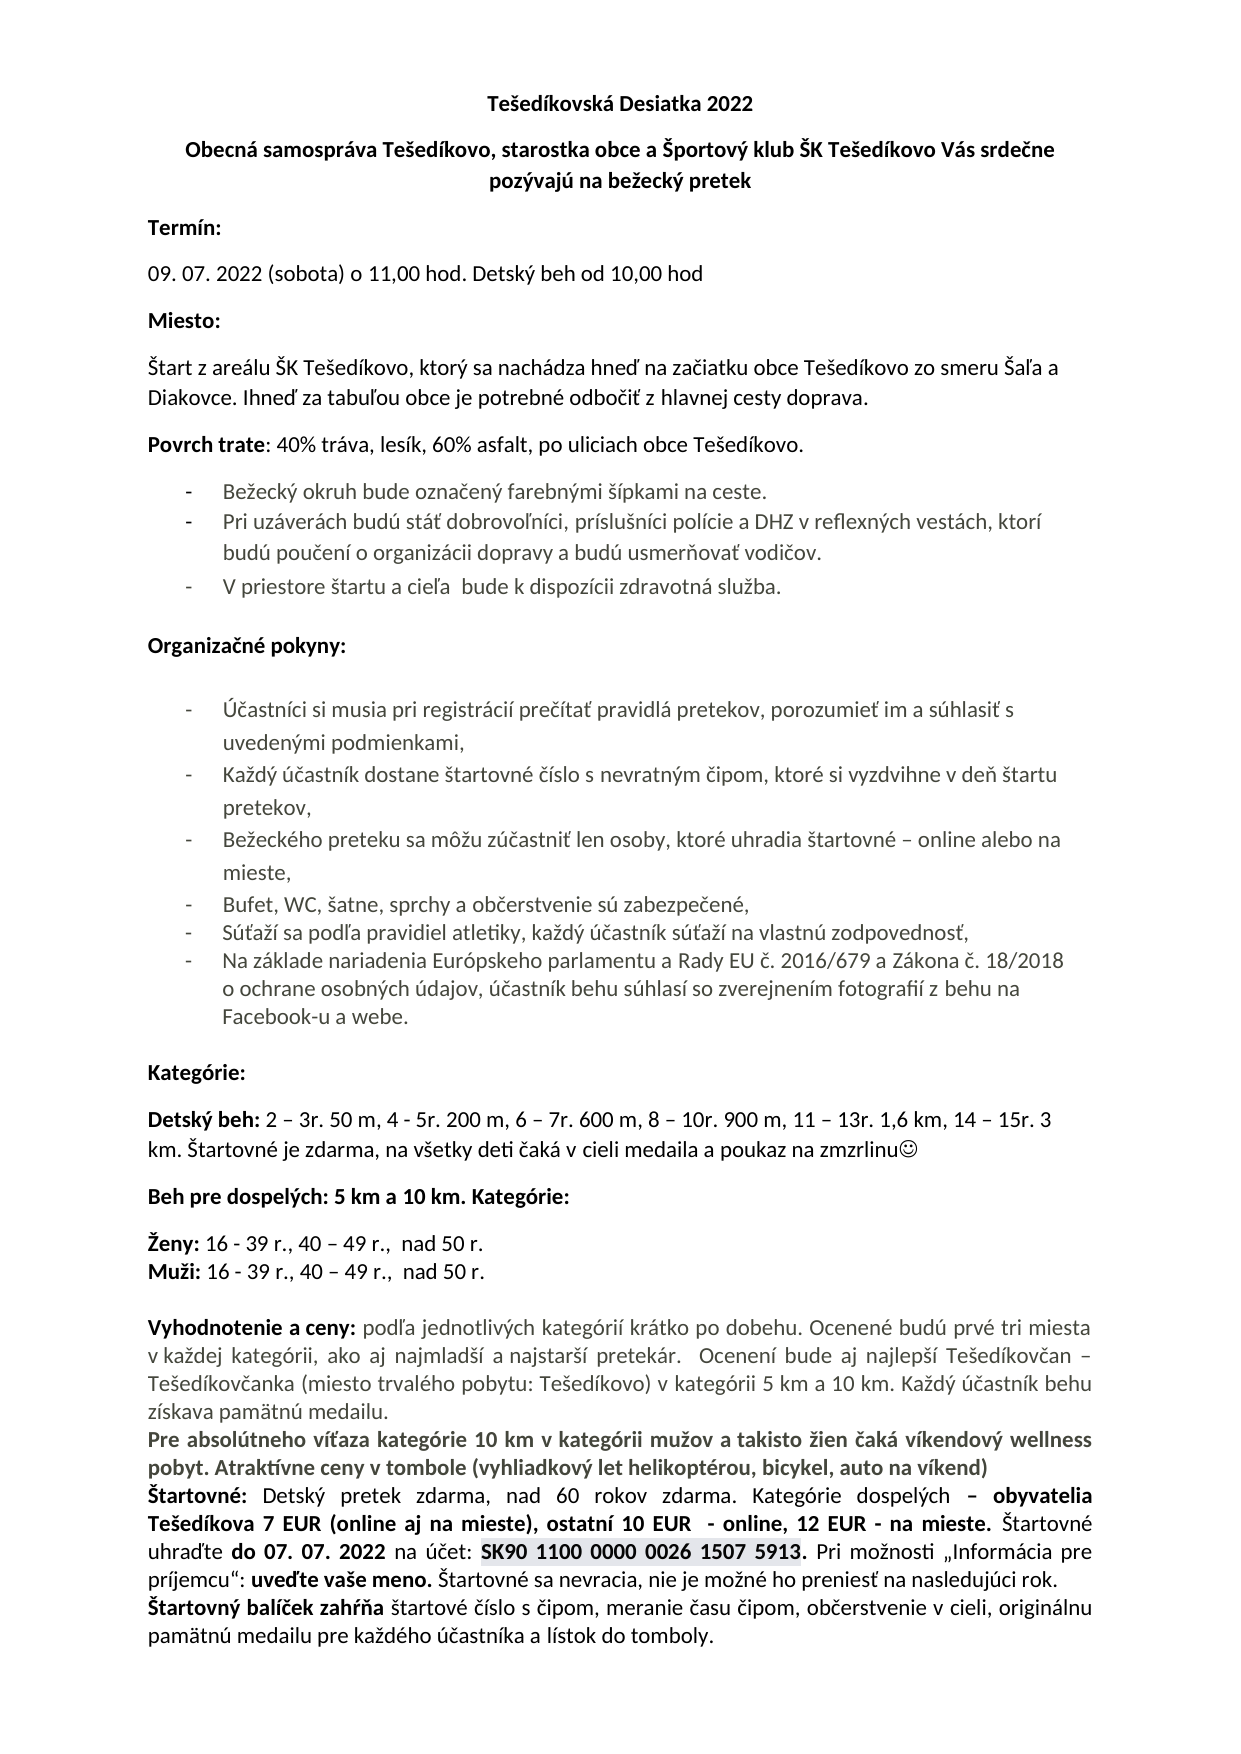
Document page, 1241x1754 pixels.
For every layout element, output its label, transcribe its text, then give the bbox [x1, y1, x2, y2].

list Pri uzáverách budú stáť dobrovoľníci, príslušníci polície a DHZ v reflexných vestách, ktorí budú poučení o organizácii dopravy a budú usmerňovať vodičov. [185, 507, 1093, 566]
text Štart z areálu ŠK Tešedíkovo, ktorý sa nachádza hneď na začiatku obce Tešedíkovo zo smeru Šaľa a Diakovce. Ihneď za tabuľou obce je potrebné odbočiť z hlavnej cesty doprava. [148, 353, 1093, 411]
text Obecná samospráva Tešedíkovo, starostka obce a Športový klub ŠK Tešedíkovo Vás srdečne pozývajú na bežecký pretek [148, 136, 1093, 194]
text Tešedíkovská Desiatka 2022 [148, 89, 1093, 117]
text Miesto: [148, 306, 1093, 334]
list Bufet, WC, šatne, sprchy a občerstvenie sú zabezpečené, [185, 886, 1093, 918]
text Pre absolútneho víťaza kategórie v kategórii mužov a takisto žien čaká víkendový wellness pobyt. Atraktívne ceny v tombole (vyhliadkový let helikoptérou, bicykel, auto na víkend) [148, 1425, 1093, 1481]
text Muži: 16 - 39 r., 40 – 49 r., nad 50 r. [148, 1257, 1093, 1285]
text Vyhodnotenie a ceny: podľa jednotlivých kategórií krátko po dobehu. Ocenené budú prvé tri miesta v každej kategórii, ako aj najmladší a najstarší pretekár. Ocenení bude aj najlepší Tešedíkovčan – Tešedíkovčanka (miesto trvalého pobytu: Tešedíkovo) v kategórii 5 km a 10 km. Každý účastník behu získava pamätnú medailu. [148, 1313, 1093, 1425]
text Termín: [148, 213, 1093, 241]
text Štartovné: Detský pretek zdarma, nad 60 rokov zdarma. Kategórie dospelých – obyvatelia Tešedíkova 7 EUR (online aj na mieste), ostatní 10 EUR - online, 12 EUR - na mieste. Štartovné uhraďte do 07. 07. 2022 na účet: SK90 1100 0000 0026 1507 5913. Pri možnosti „Informácia pre príjemcu“: uveďte vaše meno. Štartovné sa nevracia, nie je možné ho preniesť na nasledujúci rok. [148, 1481, 1093, 1593]
list V priestore štartu a cieľa bude k dispozícii zdravotná služba. [185, 568, 1093, 600]
text Povrch trate: 40% tráva, lesík, 60% asfalt, po uliciach obce Tešedíkovo. [148, 430, 1093, 458]
text 09. 07. 2022 (sobota) o 11,00 hod. Detský beh od 10,00 hod [148, 259, 1093, 287]
text Detský beh: 2 – 3r. , 4 - 5r. 200 m, 6 – 7r. 600 m, 8 – 10r. 900 m, 11 – 13r. 1,6 km, 14 – 15r. 3 km. Štartovné je zdarma, na všetky deti čaká v cieli medaila a poukaz na zmzrlinu [148, 1105, 1093, 1163]
list Každý účastník dostane štartovné číslo s nevratným čipom, ktoré si vyzdvihne v deň štartu pretekov, [185, 756, 1093, 821]
list Účastníci si musia pri registrácií prečítať pravidlá pretekov, porozumieť im a súhlasiť s uvedenými podmienkami, [185, 691, 1093, 756]
text Kategórie: [148, 1058, 1093, 1086]
text Štartovný balíček zahŕňa štartové číslo s čipom, meranie času čipom, občerstvenie v cieli, originálnu pamätnú medailu pre každého účastníka a lístok do tomboly. [148, 1593, 1093, 1649]
text Beh pre dospelých: a 10 km. Kategórie: [148, 1182, 1093, 1210]
list Na základe nariadenia Európskeho parlamentu a Rady EU č. 2016/679 a Zákona č. 18/2018 o ochrane osobných údajov, účastník behu súhlasí so zverejnením fotografií z behu na Facebook-u a webe. [185, 946, 1093, 1058]
list Bežecký okruh bude označený farebnými šípkami na ceste. [185, 477, 1093, 505]
list Bežeckého preteku sa môžu zúčastniť len osoby, ktoré uhradia štartovné – online alebo na mieste, [185, 821, 1093, 886]
text Ženy: 16 - 39 r., 40 – 49 r., nad 50 r. [148, 1229, 1093, 1257]
text Organizačné pokyny: [148, 632, 1093, 659]
list Súťaží sa podľa pravidiel atletiky, každý účastník súťaží na vlastnú zodpovednosť, [185, 918, 1093, 946]
